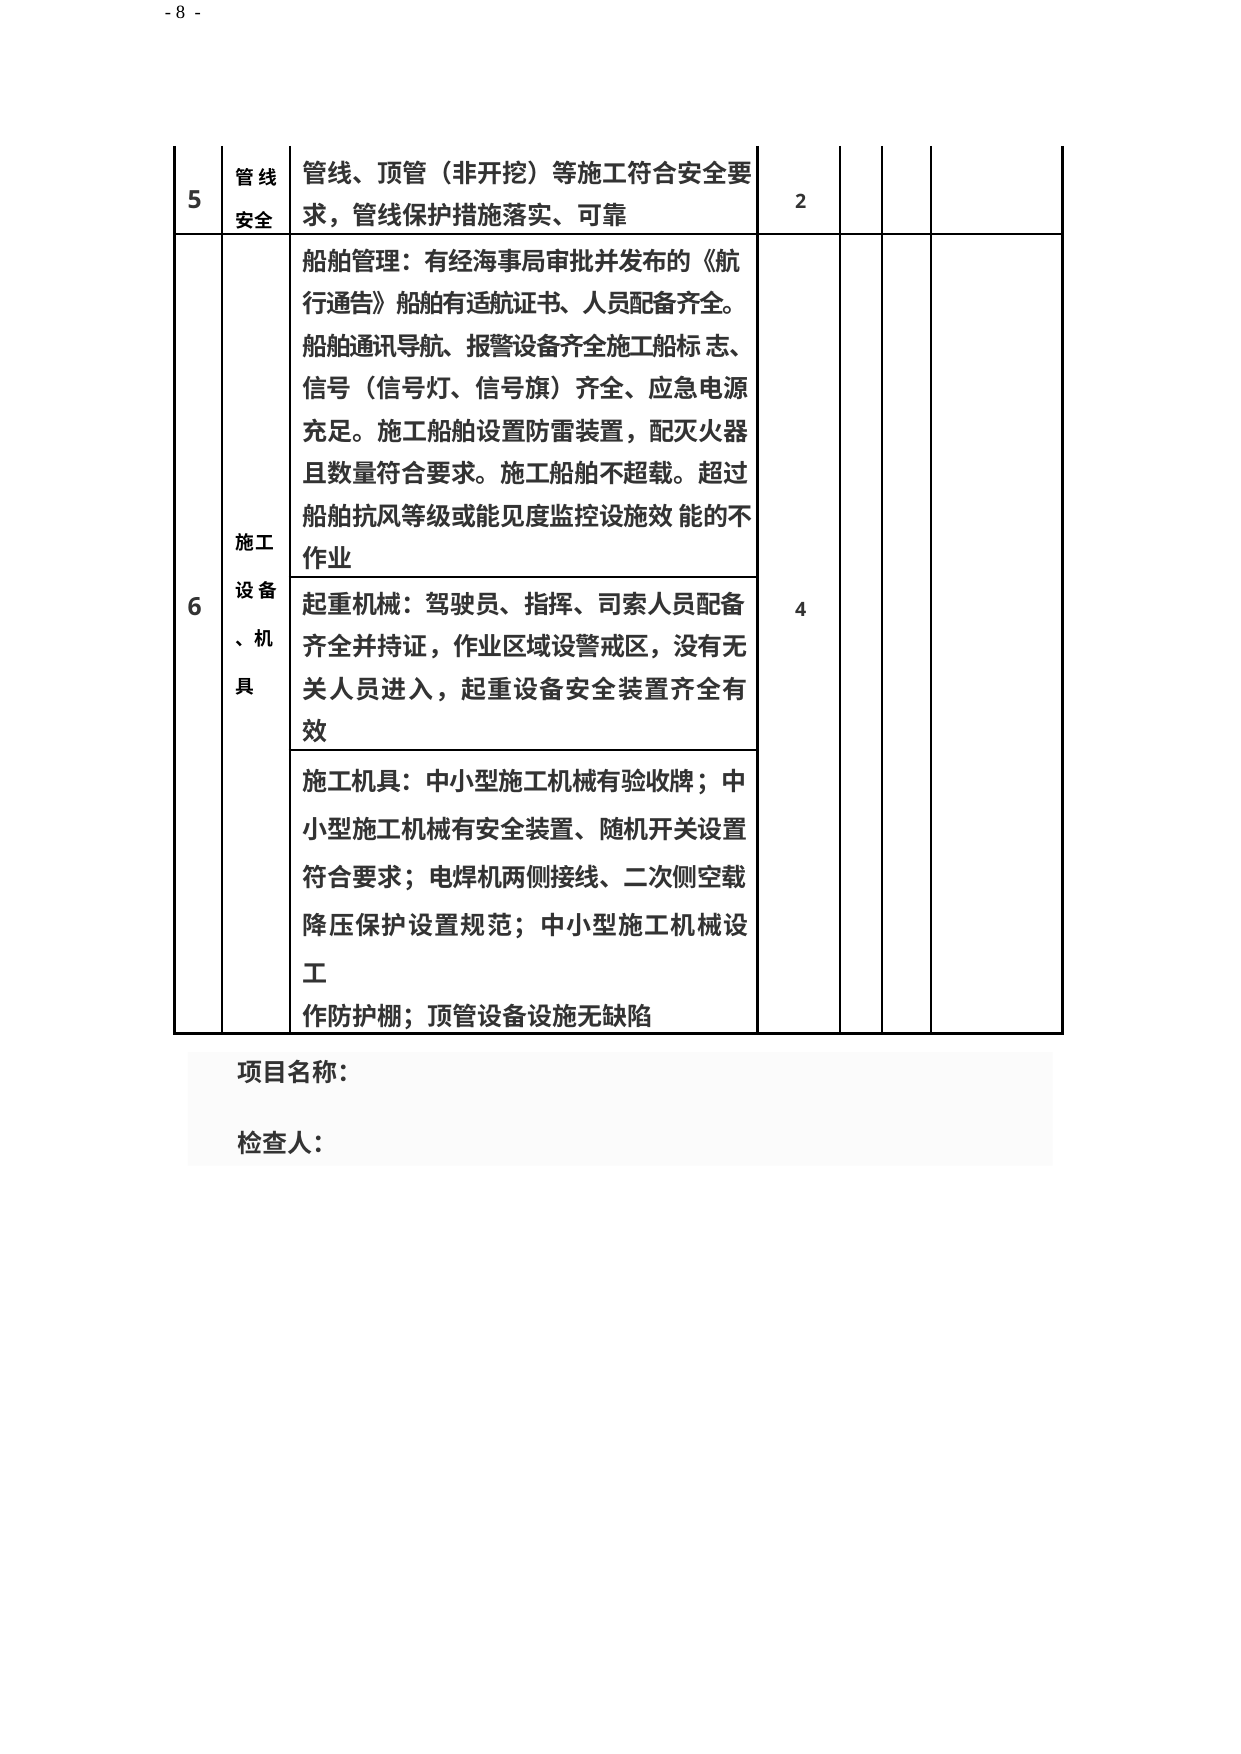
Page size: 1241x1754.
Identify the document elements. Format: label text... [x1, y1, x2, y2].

table_cell 4 [759, 235, 839, 1032]
table_cell [932, 235, 1061, 1032]
table_header [841, 146, 881, 233]
table_header 管线、顶管（非开挖）等施工符合安全要求，管线保护措施落实、可靠 [291, 146, 756, 233]
table_cell [883, 235, 930, 1032]
table_header 管 线安全 [223, 146, 289, 233]
table_header 5 [176, 146, 221, 233]
table_cell 起重机械：驾驶员、指挥、司索人员配备齐全并持证，作业区域设警戒区，没有无关人员进入，起重设备安全装置齐全有效 [291, 578, 756, 749]
table_cell [841, 235, 881, 1032]
table_header 2 [759, 146, 839, 233]
table_header [883, 146, 930, 233]
table_cell 6 [176, 235, 221, 1032]
table_header [932, 146, 1061, 233]
table_cell 施工机具：中小型施工机械有验收牌；中小型施工机械有安全装置、随机开关设置符合要求；电焊机两侧接线、二次侧空载降压保护设置规范；中小型施工机械设工 作防护棚；顶管设备设施无缺陷 [291, 751, 756, 1032]
table_cell 船舶管理：有经海事局审批并发布的《航行通告》船舶有适航证书、人员配备齐全。船舶通讯导航、报警设备齐全施工船标 志、信号（信号灯、信号旗）齐全、应急电源充足。施工船舶设置防雷装置，配灭火器且数量符合要求。施工船舶不超载。超过船舶抗风等级或能见度监控设施效 能的不作业 [291, 235, 756, 576]
table_cell 施 工设 备 、机具 [223, 235, 289, 1032]
